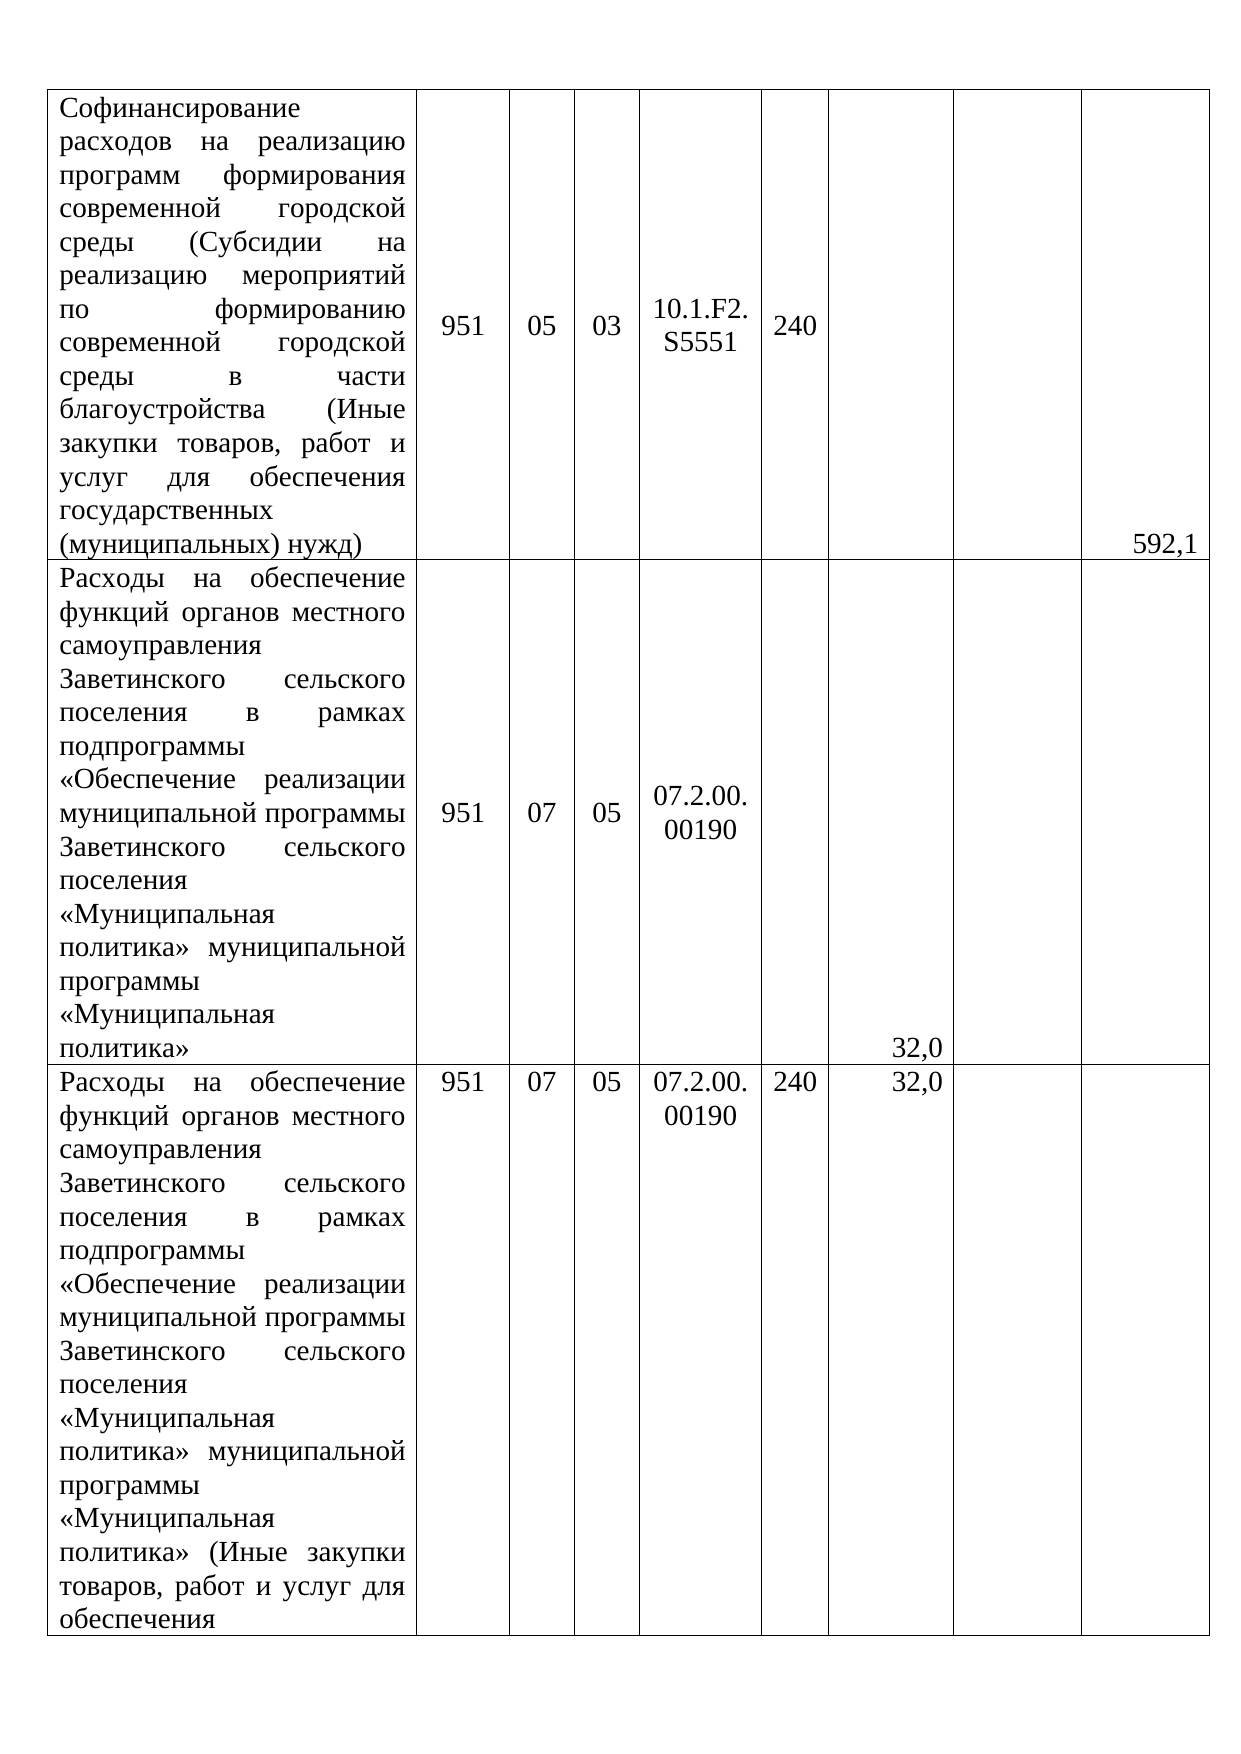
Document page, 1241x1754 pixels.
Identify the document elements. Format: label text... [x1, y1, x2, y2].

table_cell 07.2.00.00190 [640, 1065, 761, 1635]
table_cell [954, 1065, 1081, 1635]
table_cell [954, 560, 1081, 1063]
table_cell 05 [510, 90, 574, 559]
table_cell 07 [510, 560, 574, 1063]
table_cell Софинансирование расходов на реализацию программ формирования современной городской среды (Субсидии на реализацию мероприятий по формированию современной городской среды в части благоустройства (Иные закупки товаров, работ и услуг для обеспечения государственных (муниципальных) нужд) [48, 90, 416, 559]
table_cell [48, 1065, 416, 1635]
table_cell 240 [762, 90, 828, 559]
table_cell 951 [417, 560, 509, 1063]
table_cell 32,0 [829, 560, 953, 1063]
table_cell 592,1 [1082, 90, 1209, 559]
table_cell [1082, 1065, 1209, 1635]
table_cell [762, 560, 828, 1063]
table_cell 07.2.00.00190 [640, 560, 761, 1063]
table_cell 240 [762, 1065, 828, 1635]
table_cell [829, 90, 953, 559]
table_cell 07 [510, 1065, 574, 1635]
table_cell 10.1.F2.S5551 [640, 90, 761, 559]
table_cell [1082, 560, 1209, 1063]
table_cell 05 [575, 560, 639, 1063]
table_cell 32,0 [829, 1065, 953, 1635]
table_cell 05 [575, 1065, 639, 1635]
table_cell Расходы на обеспечение функций органов местного самоуправления Заветинского сельского поселения в рамках подпрограммы «Обеспечение реализации муниципальной программы Заветинского сельского поселения «Муниципальная политика» муниципальной программы «Муниципальная политика» [48, 560, 416, 1063]
table_cell [954, 90, 1081, 559]
table_cell 03 [575, 90, 639, 559]
table_cell 951 [417, 1065, 509, 1635]
table_cell 951 [417, 90, 509, 559]
